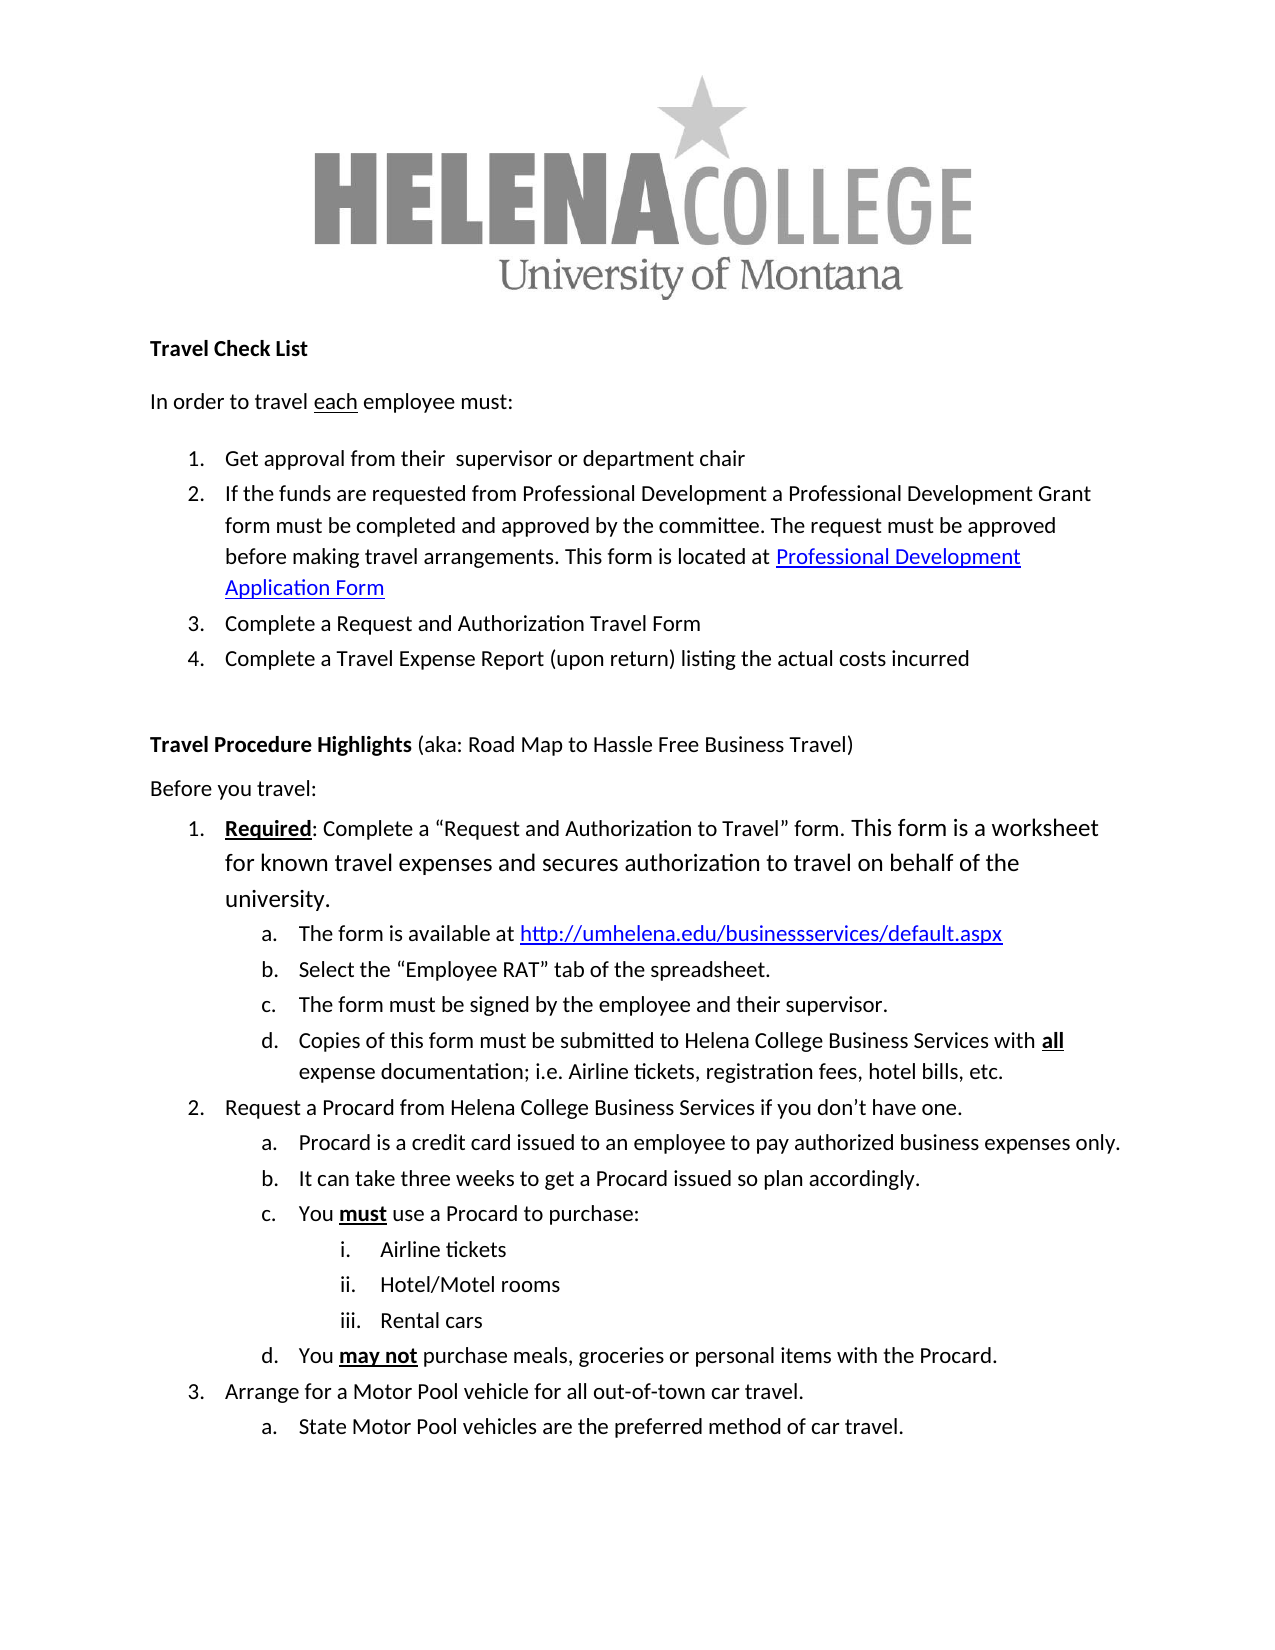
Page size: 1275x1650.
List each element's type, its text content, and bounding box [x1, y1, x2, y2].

text Travel Check List [150, 334, 1124, 363]
list Required: Complete a “Request and Authorization to Travel” form. This form is a worksheet for known travel expenses and secures authorization to travel on behalf of the university. [187, 812, 1124, 913]
list The form must be signed by the employee and their supervisor. [261, 990, 1124, 1018]
list Complete a Travel Expense Report (upon return) listing the actual costs incurred [187, 644, 1124, 673]
list Complete a Request and Authorization Travel Form [187, 609, 1124, 637]
list Rental cars [340, 1306, 1124, 1334]
list Hotel/Motel rooms [340, 1270, 1124, 1298]
list Procard is a credit card issued to an employee to pay authorized business expenses only. [261, 1128, 1124, 1156]
list Airline tickets [340, 1235, 1124, 1263]
text Before you travel: [150, 774, 1124, 802]
list If the funds are requested from Professional Development a Professional Development Grant form must be completed and approved by the committee. The request must be approved before making travel arrangements. This form is located at Professional Development Application Form [187, 479, 1124, 602]
list Request a Procard from Helena College Business Services if you don’t have one. [187, 1093, 1124, 1121]
list The form is available at http://umhelena.edu/businessservices/default.aspx [261, 919, 1124, 947]
list Select the “Employee RAT” tab of the spreadsheet. [261, 955, 1124, 983]
text Travel Procedure Highlights (aka: Road Map to Hassle Free Business Travel) [150, 730, 1124, 758]
list Get approval from their supervisor or department chair [187, 444, 1124, 472]
list State Motor Pool vehicles are the preferred method of car travel. [261, 1412, 1124, 1440]
list Copies of this form must be submitted to Helena College Business Services with all expense documentation; i.e. Airline tickets, registration fees, hotel bills, etc. [261, 1026, 1124, 1085]
list Arrange for a Motor Pool vehicle for all out-of-town car travel. [187, 1377, 1124, 1405]
list It can take three weeks to get a Procard issued so plan accordingly. [261, 1164, 1124, 1192]
list You may not purchase meals, groceries or personal items with the Procard. [261, 1341, 1124, 1369]
text In order to travel each employee must: [150, 387, 1124, 416]
list You must use a Procard to purchase: [261, 1199, 1124, 1227]
picture [314, 75, 972, 300]
